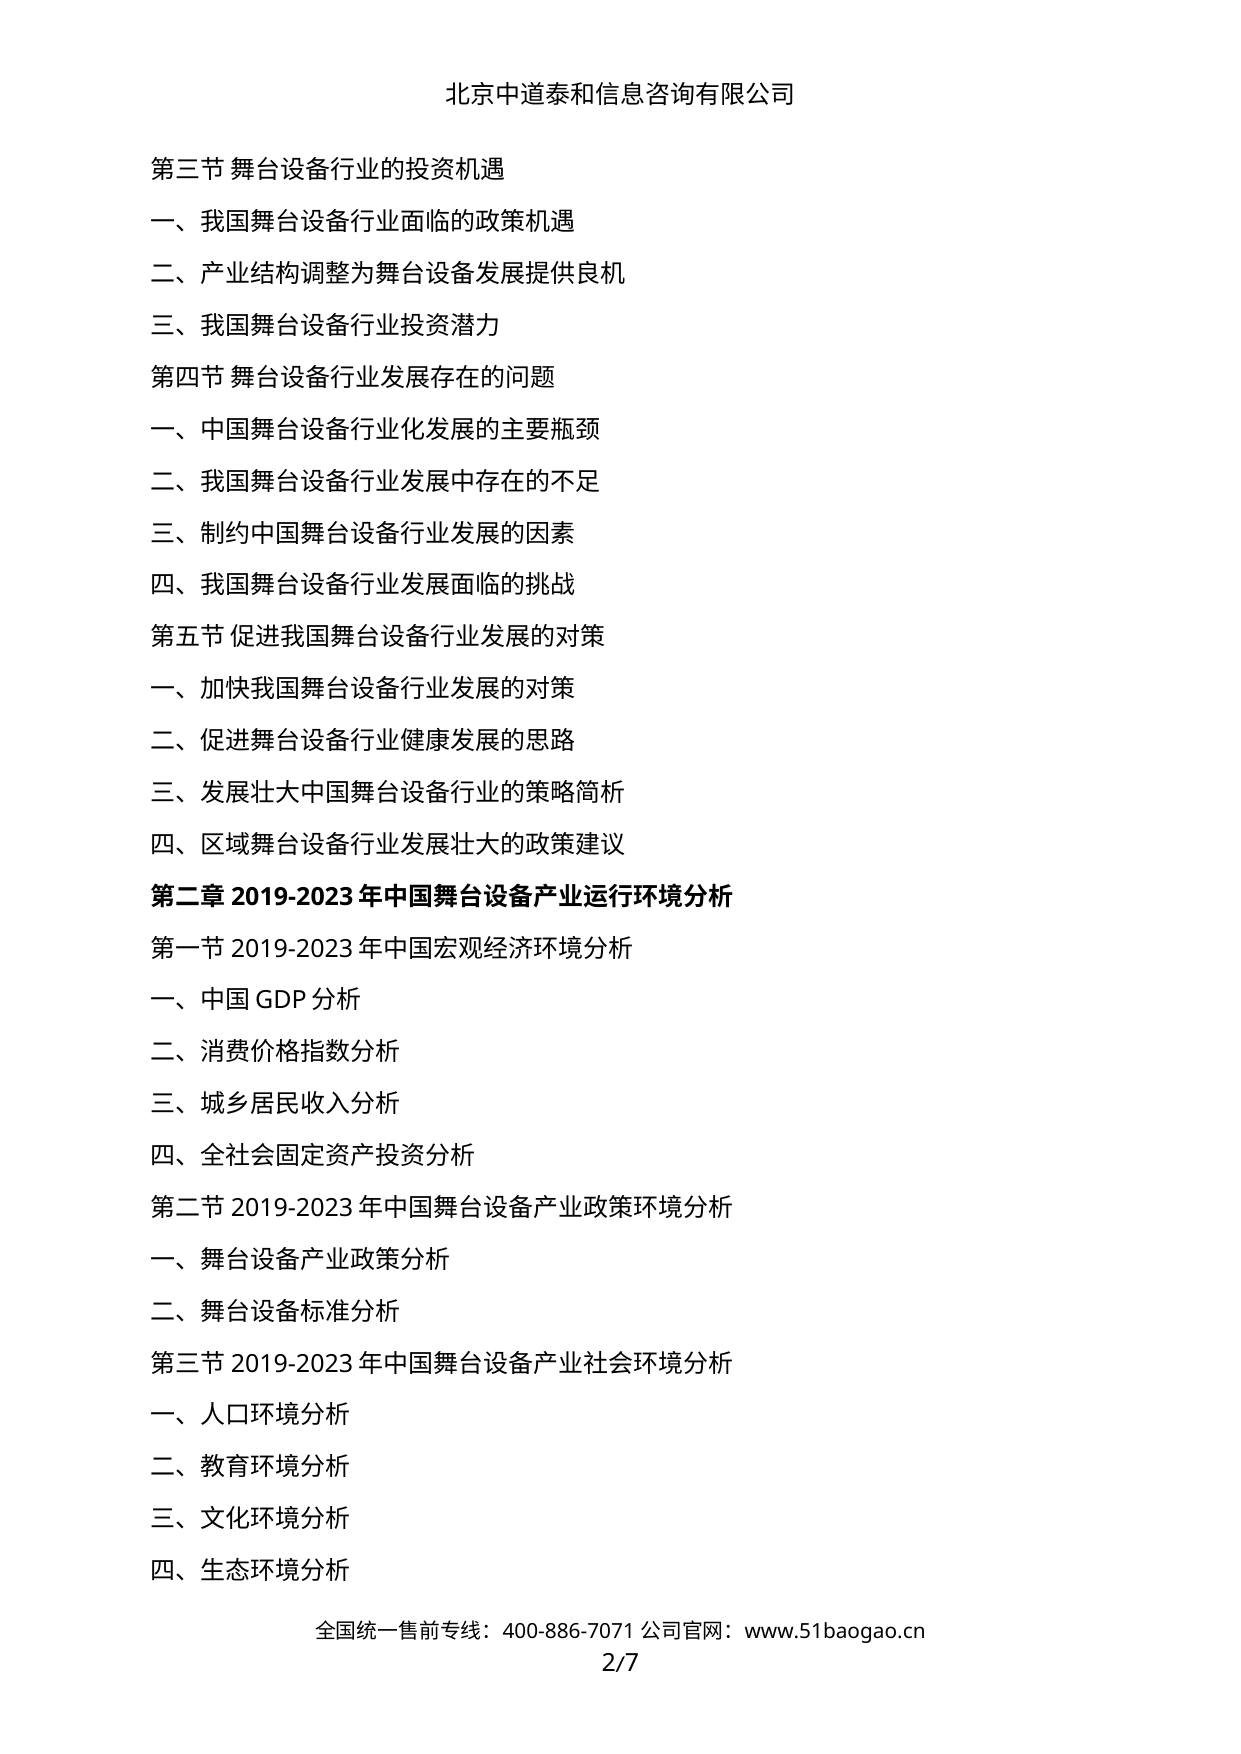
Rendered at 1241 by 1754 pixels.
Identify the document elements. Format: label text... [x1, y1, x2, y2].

text 三、制约中国舞台设备行业发展的因素 [150, 513, 1090, 549]
text 第五节 促进我国舞台设备行业发展的对策 [150, 617, 1090, 653]
text 四、生态环境分析 [150, 1551, 1090, 1587]
text 四、我国舞台设备行业发展面临的挑战 [150, 565, 1090, 601]
text 一、加快我国舞台设备行业发展的对策 [150, 669, 1090, 705]
text 二、舞台设备标准分析 [150, 1291, 1090, 1327]
text 一、舞台设备产业政策分析 [150, 1239, 1090, 1276]
text 第四节 舞台设备行业发展存在的问题 [150, 357, 1090, 394]
text 第三节 舞台设备行业的投资机遇 [150, 150, 1090, 186]
text 三、文化环境分析 [150, 1499, 1090, 1535]
text 一、中国GDP分析 [150, 980, 1090, 1016]
text 三、发展壮大中国舞台设备行业的策略简析 [150, 772, 1090, 809]
text 二、我国舞台设备行业发展中存在的不足 [150, 461, 1090, 497]
text 四、全社会固定资产投资分析 [150, 1136, 1090, 1172]
text 三、我国舞台设备行业投资潜力 [150, 306, 1090, 342]
text 二、产业结构调整为舞台设备发展提供良机 [150, 254, 1090, 290]
text 第三节 2019-2023年中国舞台设备产业社会环境分析 [150, 1343, 1090, 1379]
text 三、城乡居民收入分析 [150, 1084, 1090, 1120]
text 二、促进舞台设备行业健康发展的思路 [150, 721, 1090, 757]
text 四、区域舞台设备行业发展壮大的政策建议 [150, 824, 1090, 861]
text 第二节 2019-2023年中国舞台设备产业政策环境分析 [150, 1187, 1090, 1224]
text 第二章 2019-2023年中国舞台设备产业运行环境分析 [150, 876, 1090, 912]
text 二、教育环境分析 [150, 1447, 1090, 1483]
text 第一节 2019-2023年中国宏观经济环境分析 [150, 928, 1090, 964]
text 一、我国舞台设备行业面临的政策机遇 [150, 202, 1090, 238]
text 一、人口环境分析 [150, 1395, 1090, 1431]
text 一、中国舞台设备行业化发展的主要瓶颈 [150, 409, 1090, 446]
text 二、消费价格指数分析 [150, 1032, 1090, 1068]
